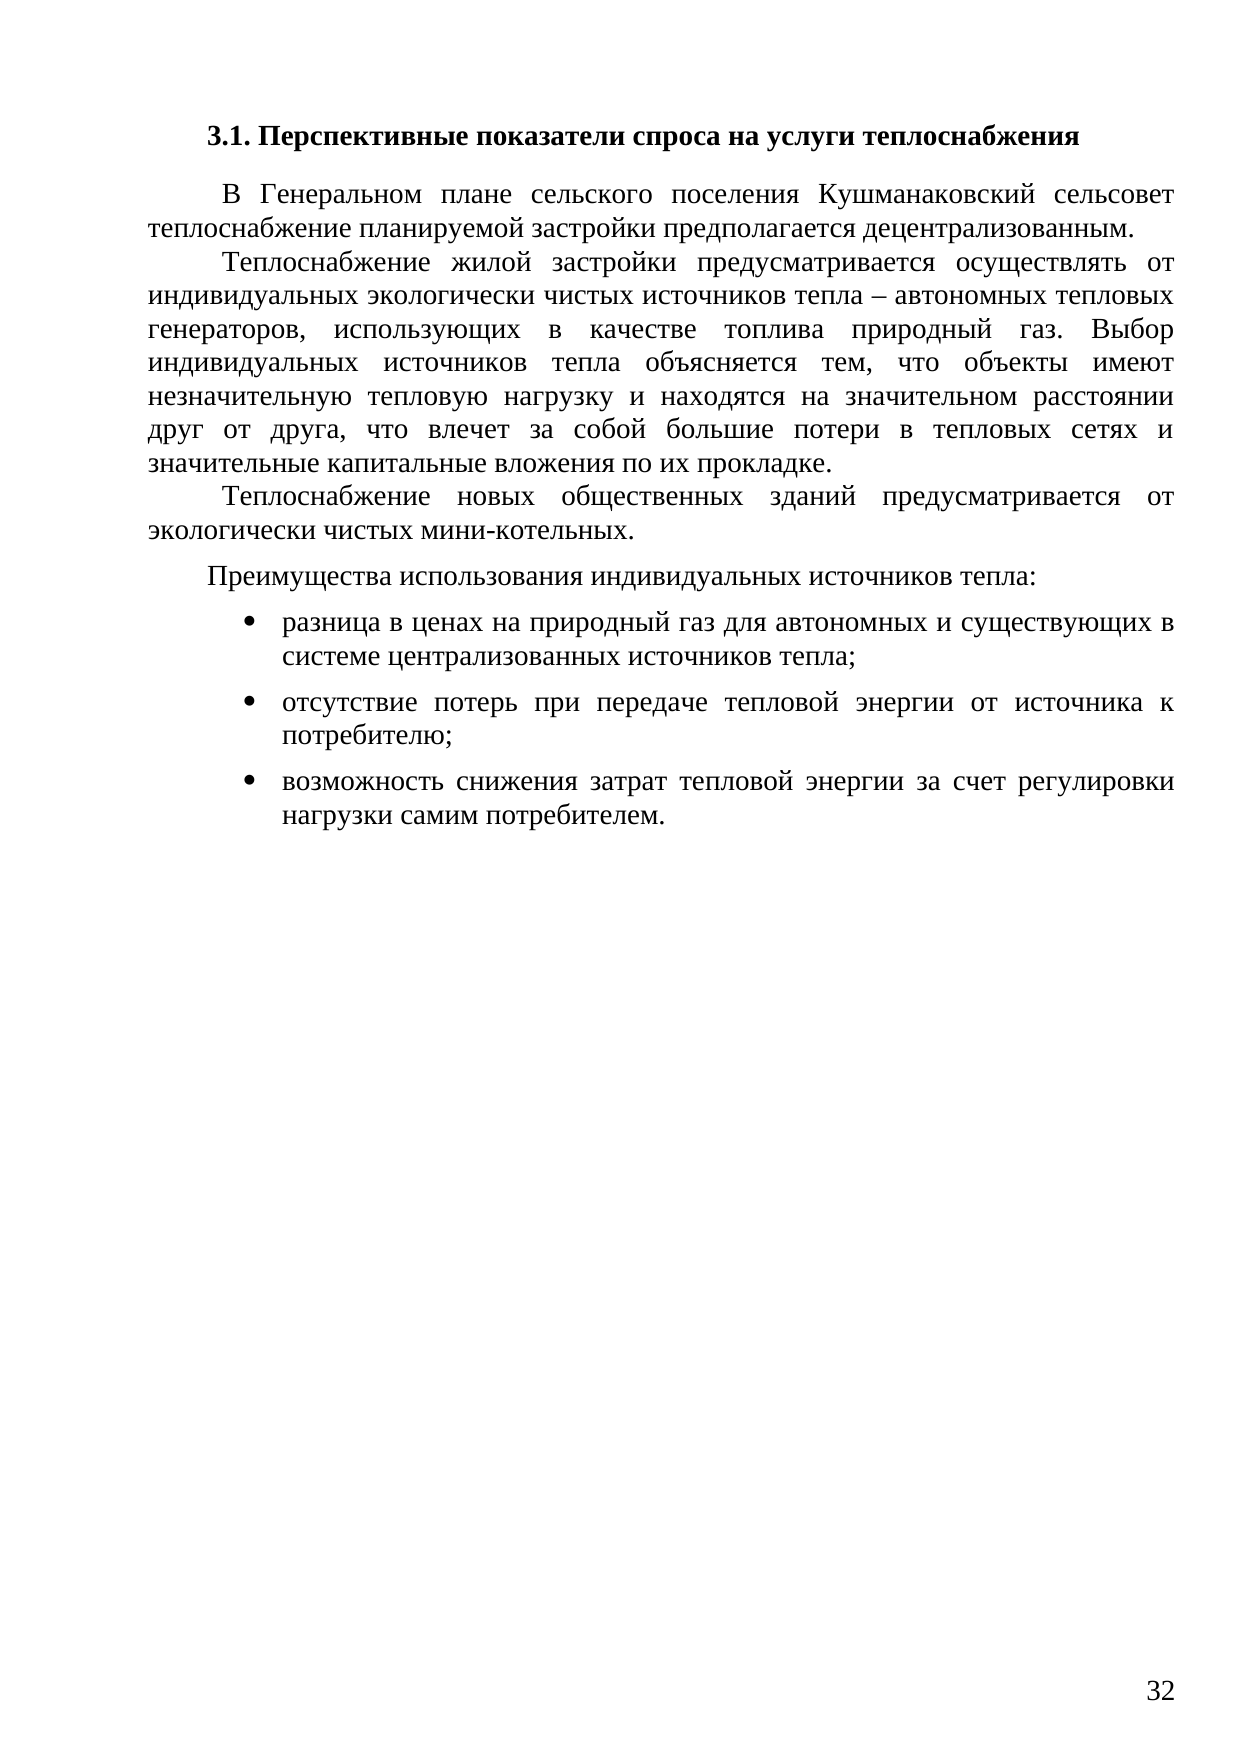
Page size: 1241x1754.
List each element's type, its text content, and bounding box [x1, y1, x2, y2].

text Теплоснабжение новых общественных зданий предусматривается от экологически чистых мини-котельных. [148, 478, 1175, 546]
text Преимущества использования индивидуальных источников тепла: [148, 558, 1175, 592]
list отсутствие потерь при передаче тепловой энергии от источника к потребителю; [244, 684, 1175, 751]
list возможность снижения затрат тепловой энергии за счет регулировки нагрузки самим потребителем. [244, 763, 1175, 831]
text Теплоснабжение жилой застройки предусматривается осуществлять от индивидуальных экологически чистых источников тепла – автономных тепловых генераторов, использующих в качестве топлива природный газ. Выбор индивидуальных источников тепла объясняется тем, что объекты имеют незначительную тепловую нагрузку и находятся на значительном расстоянии друг от друга, что влечет за собой большие потери в тепловых сетях и значительные капитальные вложения по их прокладке. [148, 244, 1175, 478]
text В Генеральном плане сельского поселения Кушманаковский сельсовет теплоснабжение планируемой застройки предполагается децентрализованным. [148, 177, 1175, 244]
subtitle 3.1. Перспективные показатели спроса на услуги теплоснабжения [148, 118, 1175, 152]
list разница в ценах на природный газ для автономных и существующих в системе централизованных источников тепла; [244, 604, 1175, 671]
